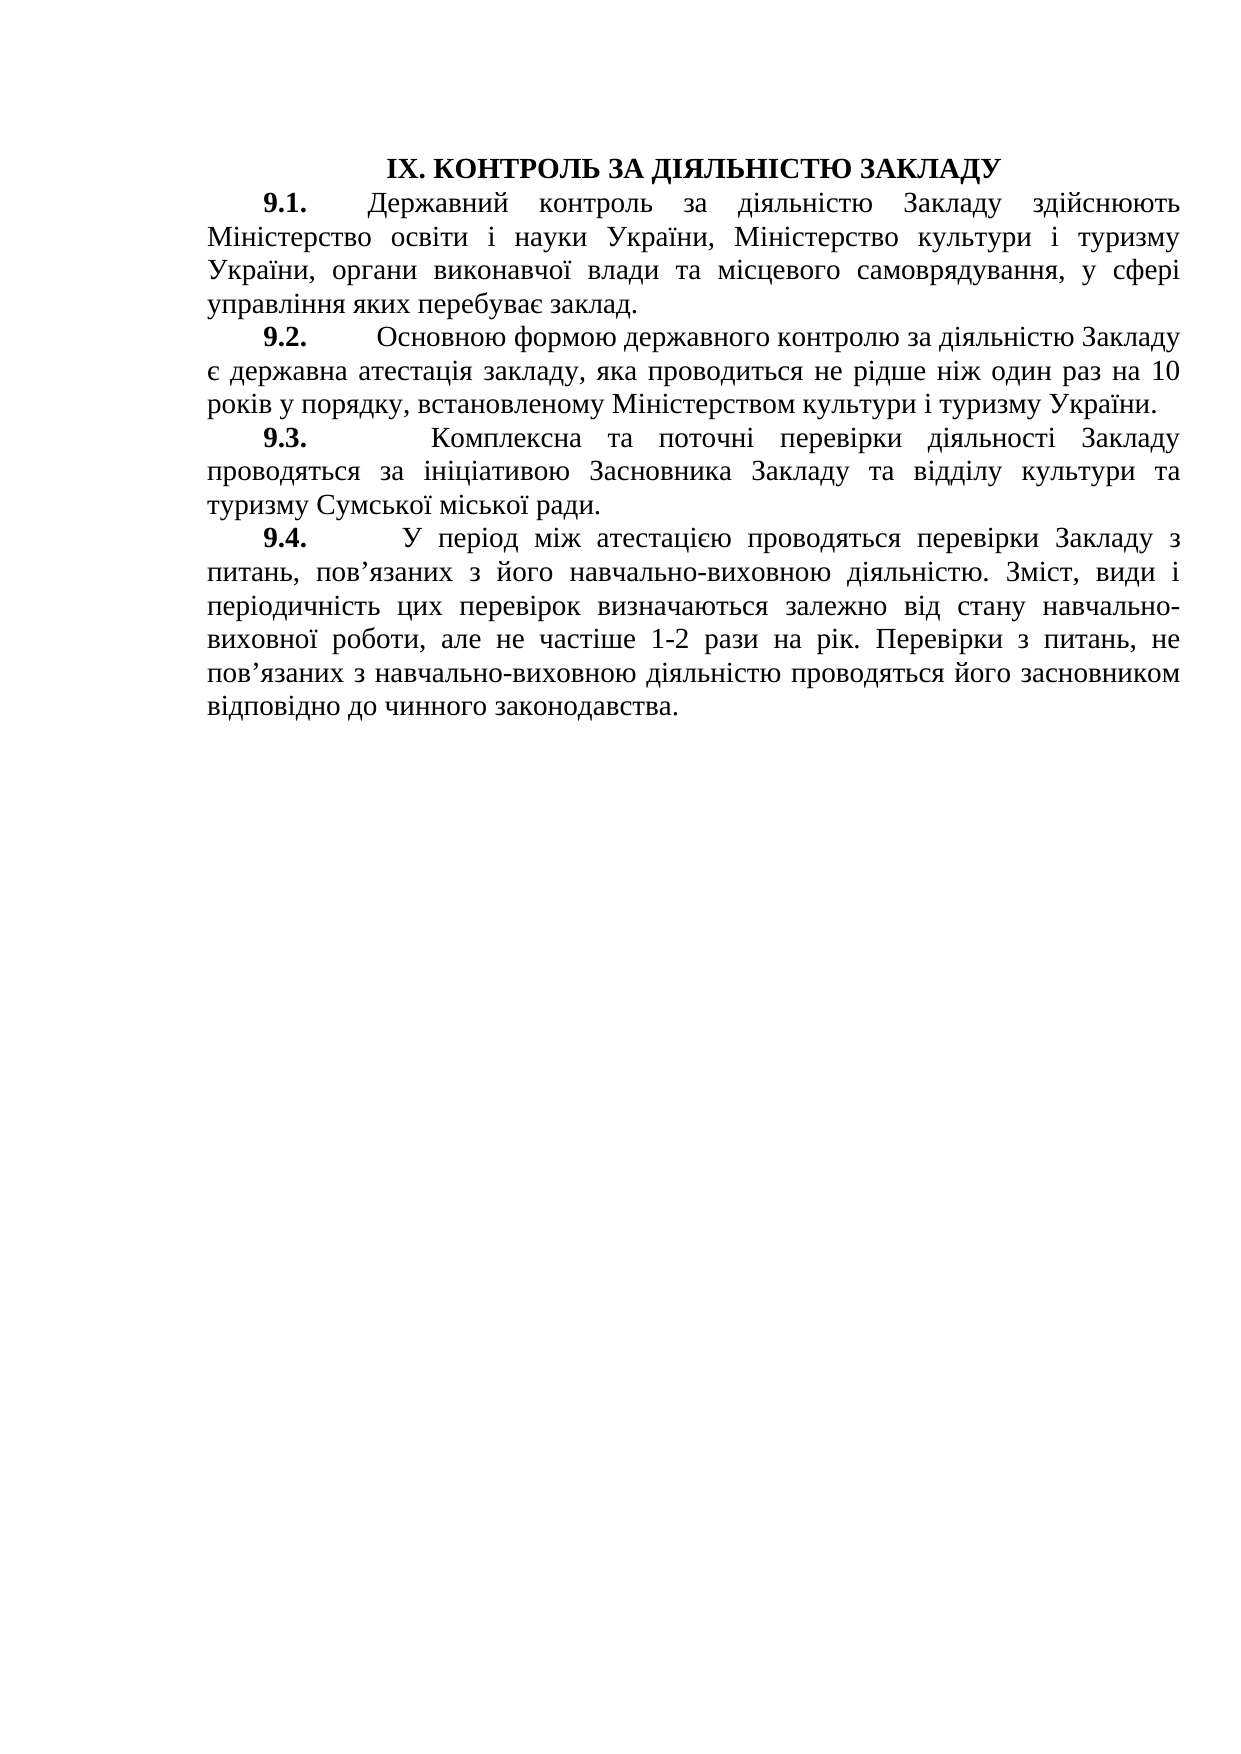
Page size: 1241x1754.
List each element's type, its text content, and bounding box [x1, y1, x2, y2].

list У період між атестацією проводяться перевірки Закладу з питань, пов’язаних з його навчально-виховною діяльністю. Зміст, види і періодичність цих перевірок визначаються залежно від стану навчально-виховної роботи, але не частіше 1-2 рази на рік. Перевірки з питань, не пов’язаних з навчально-виховною діяльністю проводяться його засновником відповідно до чинного законодавства. [207, 521, 1181, 722]
list Основною формою державного контролю за діяльністю Закладу є державна атестація закладу, яка проводиться не рідше ніж один раз на 10 років у порядку, встановленому Міністерством культури і туризму України. [207, 319, 1181, 420]
text 9.1. Державний контроль за діяльністю Закладу здійснюють Міністерство освіти і науки України, Міністерство культури і туризму України, органи виконавчої влади та місцевого самоврядування, у сфері управління яких перебуває заклад. [207, 185, 1181, 319]
text ІХ. КОНТРОЛЬ ЗА ДІЯЛЬНІСТЮ ЗАКЛАДУ [207, 152, 1181, 185]
list Комплексна та поточні перевірки діяльності Закладу проводяться за ініціативою Засновника Закладу та відділу культури та туризму Сумської міської ради. [207, 420, 1181, 521]
